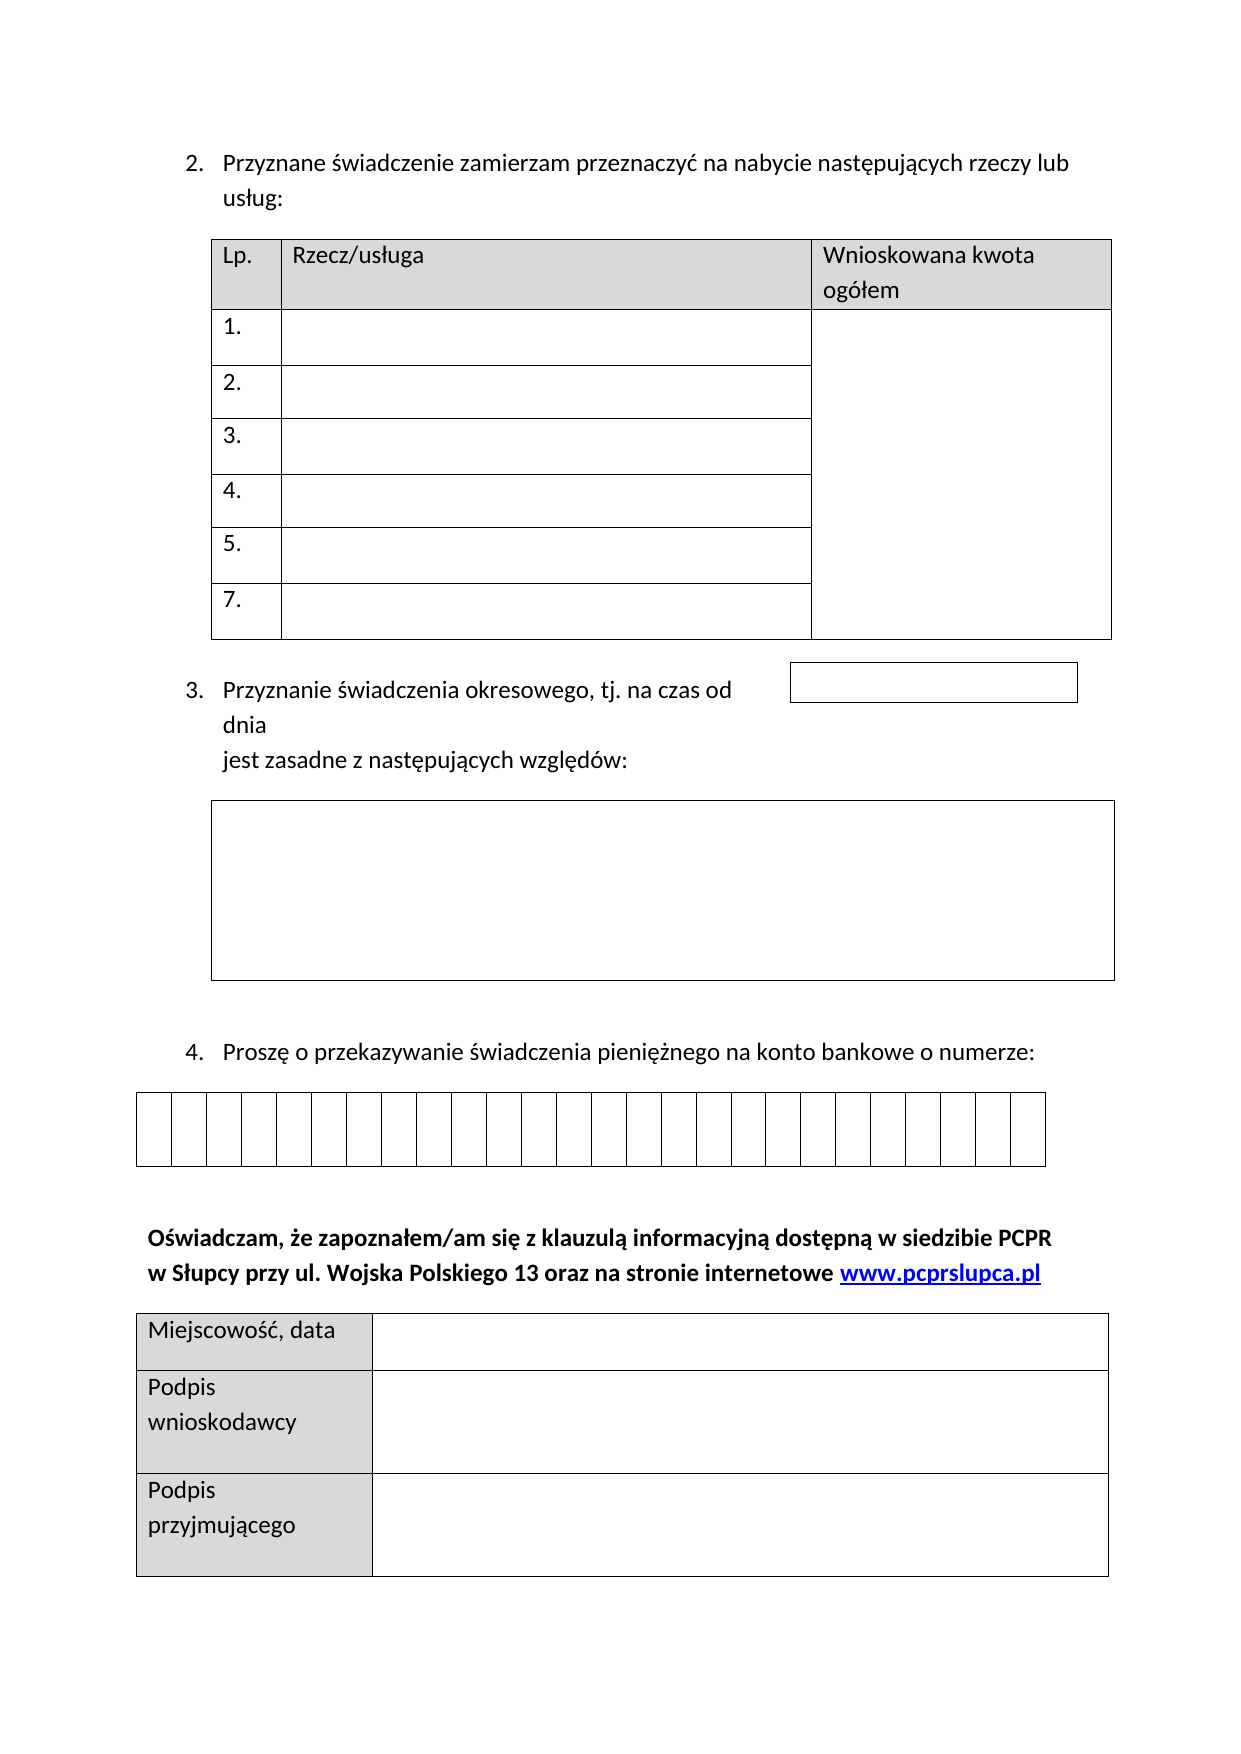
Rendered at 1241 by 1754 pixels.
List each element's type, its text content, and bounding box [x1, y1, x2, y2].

table_cell [282, 528, 811, 582]
table_header [557, 1093, 591, 1166]
table_header [662, 1093, 696, 1166]
table_cell [282, 310, 811, 365]
table_header [697, 1093, 731, 1166]
table_cell 4. [212, 475, 281, 527]
table_header [137, 1093, 171, 1166]
table_cell Podpis wnioskodawcy [137, 1371, 372, 1473]
table_header [212, 801, 1114, 979]
table_cell [282, 584, 811, 638]
table_header [487, 1093, 521, 1166]
table_header [172, 1093, 206, 1166]
table_header Wnioskowana kwota ogółem [812, 240, 1111, 309]
table_header [312, 1093, 346, 1166]
table_cell 2. [212, 366, 281, 418]
table_header [941, 1093, 975, 1166]
table_header [522, 1093, 556, 1166]
table_cell Podpis przyjmującego [137, 1474, 372, 1576]
table_header [791, 663, 1077, 702]
list Proszę o przekazywanie świadczenia pieniężnego na konto bankowe o numerze: [185, 1036, 1093, 1067]
table_cell 3. [212, 419, 281, 474]
table_header [801, 1093, 835, 1166]
table_cell [282, 419, 811, 474]
table_cell 1. [212, 310, 281, 365]
table_header [766, 1093, 800, 1166]
table_header [417, 1093, 451, 1166]
table_header [592, 1093, 626, 1166]
table_header [242, 1093, 276, 1166]
table_cell [373, 1371, 1108, 1473]
table_header Rzecz/usługa [282, 240, 811, 309]
table_header [347, 1093, 381, 1166]
table_header Miejscowość, data [137, 1314, 372, 1370]
table_header [906, 1093, 940, 1166]
table_header [627, 1093, 661, 1166]
table_cell [812, 310, 1111, 638]
table_cell 5. [212, 528, 281, 582]
table_cell [282, 366, 811, 418]
table_header [871, 1093, 905, 1166]
list Przyznanie świadczenia okresowego, tj. na czas od dnia [185, 674, 1093, 740]
text Oświadczam, że zapoznałem/am się z klauzulą informacyjną dostępną w siedzibie PCPR w Słupcy przy ul. Wojska Polskiego 13 oraz na stronie internetowe www.pcprslupca.pl [148, 1222, 1093, 1288]
table_header [452, 1093, 486, 1166]
table_header [277, 1093, 311, 1166]
table_header [976, 1093, 1010, 1166]
table_cell [282, 475, 811, 527]
table_cell [373, 1474, 1108, 1576]
list Przyznane świadczenie zamierzam przeznaczyć na nabycie następujących rzeczy lub usług: [185, 148, 1093, 213]
table_cell 7. [212, 584, 281, 638]
table_header [732, 1093, 765, 1166]
list jest zasadne z następujących względów: [223, 744, 1093, 775]
table_header [382, 1093, 416, 1166]
table_header Lp. [212, 240, 281, 309]
table_header [373, 1314, 1108, 1370]
table_header [836, 1093, 870, 1166]
table_header [1011, 1093, 1045, 1166]
table_header [207, 1093, 241, 1166]
